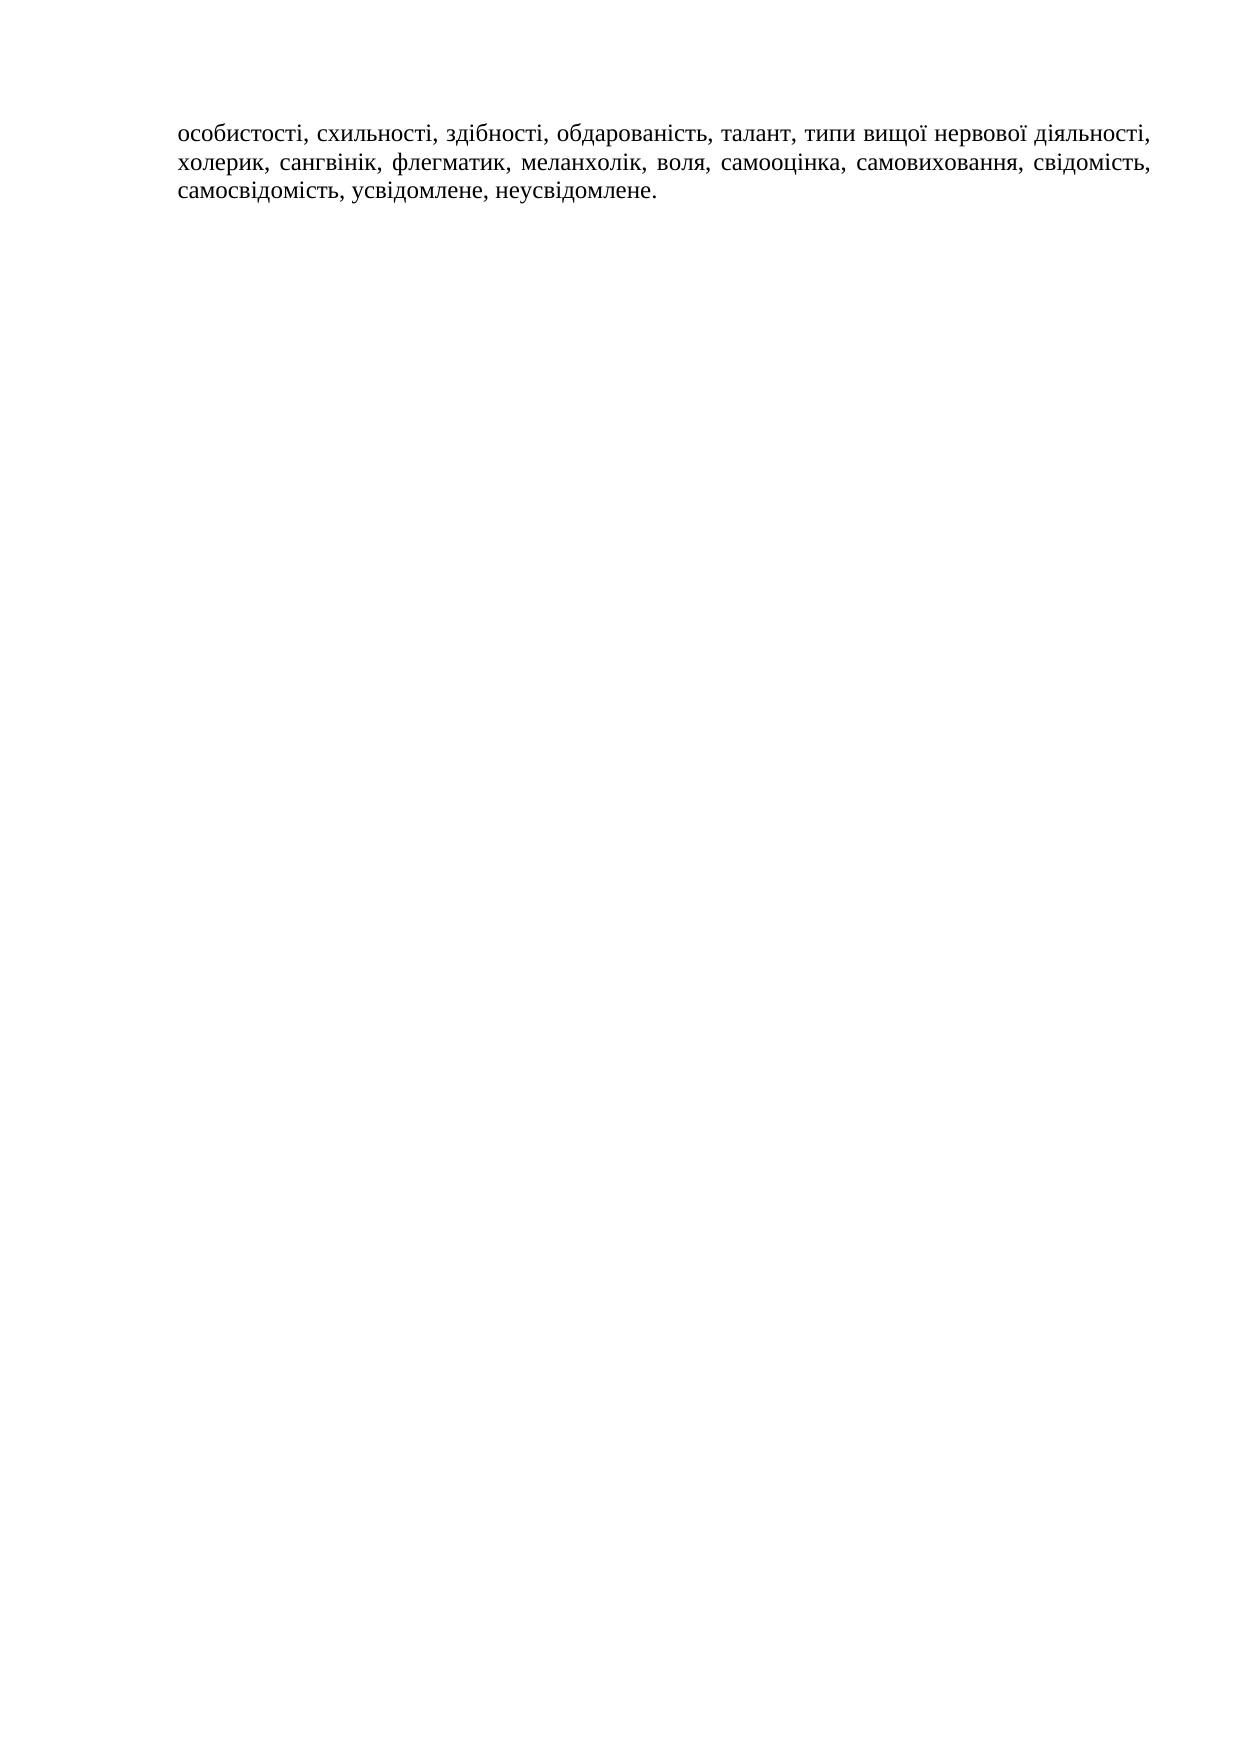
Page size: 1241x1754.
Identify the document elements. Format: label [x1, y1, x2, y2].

text [177, 118, 1152, 204]
